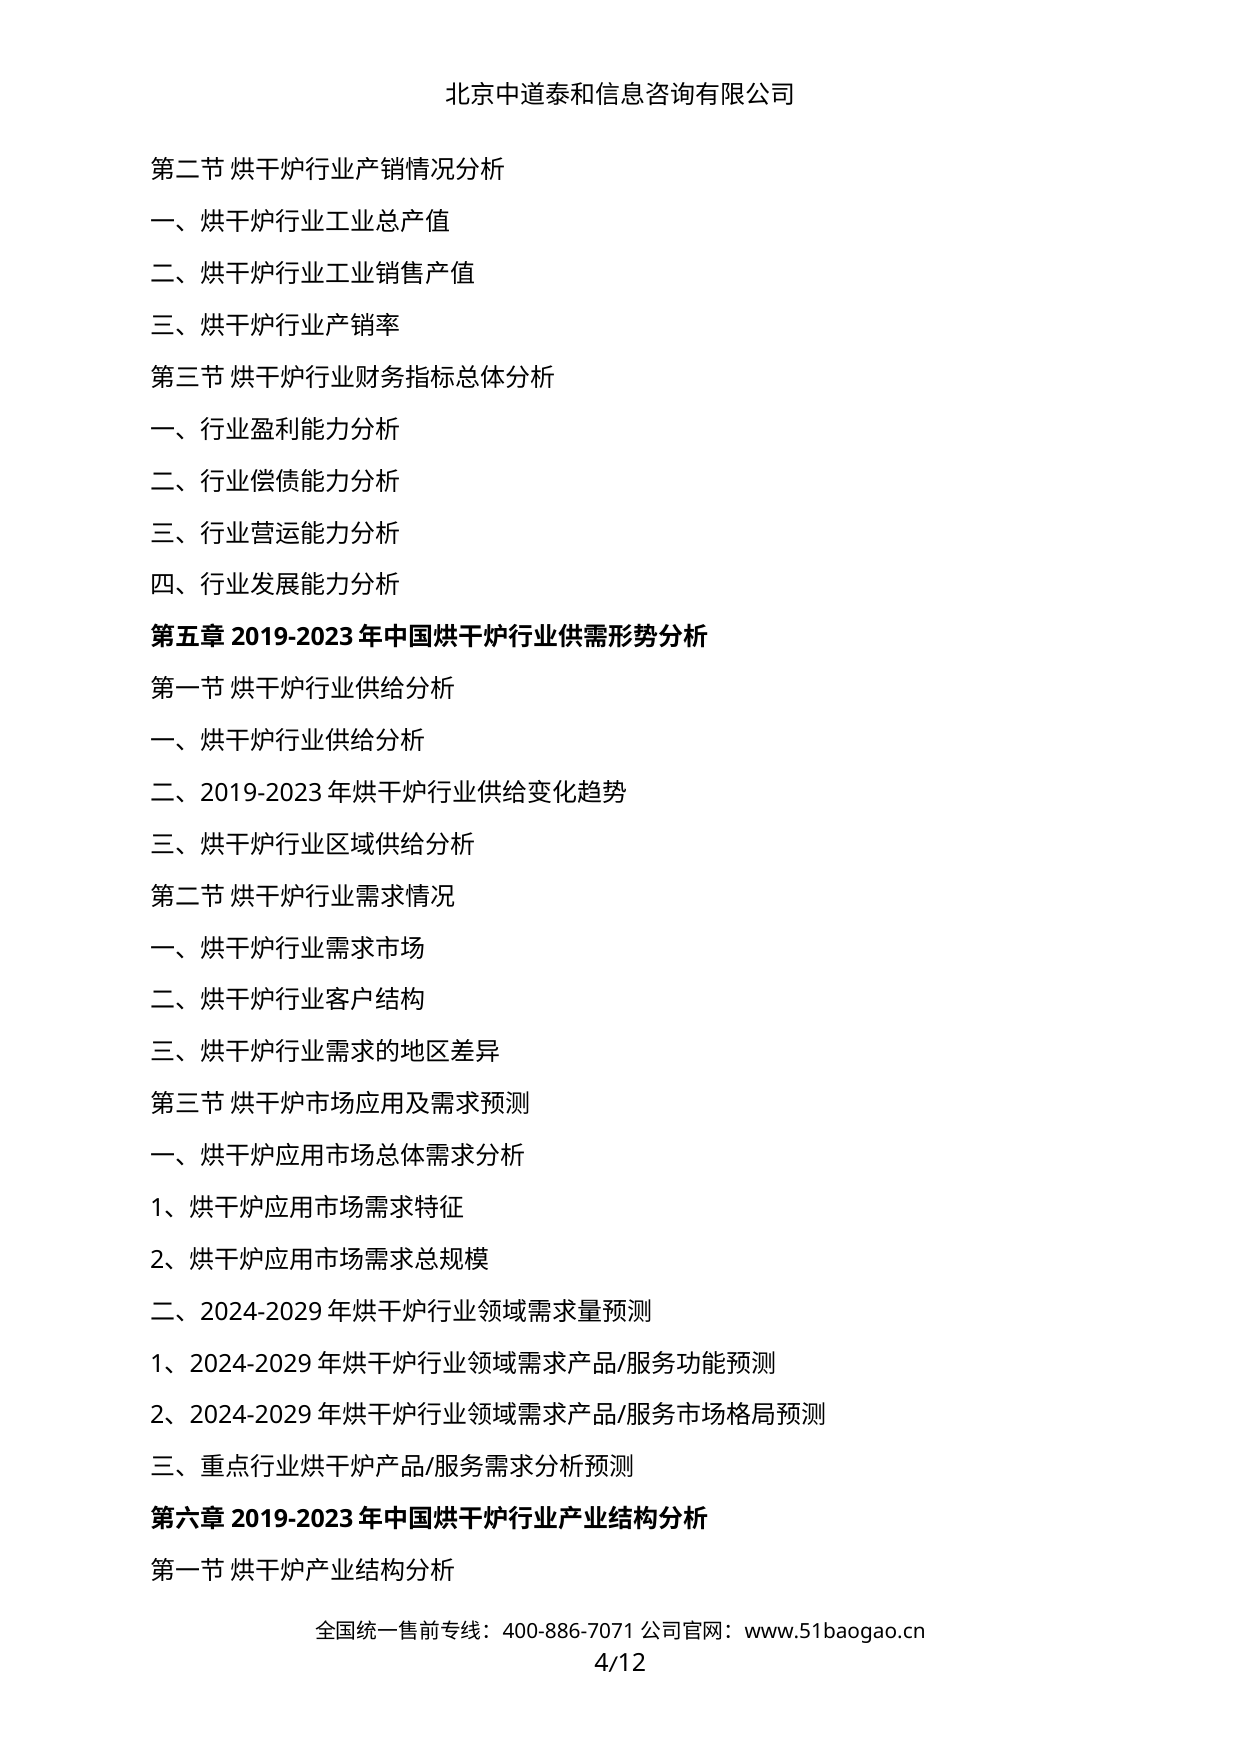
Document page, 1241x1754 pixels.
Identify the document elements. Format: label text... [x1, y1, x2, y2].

text 三、烘干炉行业区域供给分析 [150, 824, 1090, 861]
text 四、行业发展能力分析 [150, 565, 1090, 601]
text 二、行业偿债能力分析 [150, 461, 1090, 497]
text 1、烘干炉应用市场需求特征 [150, 1187, 1090, 1224]
text 第二节 烘干炉行业产销情况分析 [150, 150, 1090, 186]
text 第六章 2019-2023年中国烘干炉行业产业结构分析 [150, 1499, 1090, 1535]
text 二、2019-2023年烘干炉行业供给变化趋势 [150, 772, 1090, 809]
text 第二节 烘干炉行业需求情况 [150, 876, 1090, 912]
text 一、烘干炉行业供给分析 [150, 721, 1090, 757]
text 二、2024-2029年烘干炉行业领域需求量预测 [150, 1291, 1090, 1327]
text 一、烘干炉应用市场总体需求分析 [150, 1136, 1090, 1172]
text 一、烘干炉行业工业总产值 [150, 202, 1090, 238]
text 一、行业盈利能力分析 [150, 409, 1090, 446]
text 二、烘干炉行业客户结构 [150, 980, 1090, 1016]
text 1、2024-2029年烘干炉行业领域需求产品/服务功能预测 [150, 1343, 1090, 1379]
text 第五章 2019-2023年中国烘干炉行业供需形势分析 [150, 617, 1090, 653]
text 2、烘干炉应用市场需求总规模 [150, 1239, 1090, 1276]
text 三、烘干炉行业产销率 [150, 306, 1090, 342]
text 三、烘干炉行业需求的地区差异 [150, 1032, 1090, 1068]
text 第三节 烘干炉市场应用及需求预测 [150, 1084, 1090, 1120]
text 三、重点行业烘干炉产品/服务需求分析预测 [150, 1447, 1090, 1483]
text 二、烘干炉行业工业销售产值 [150, 254, 1090, 290]
text 第一节 烘干炉行业供给分析 [150, 669, 1090, 705]
text 一、烘干炉行业需求市场 [150, 928, 1090, 964]
text 三、行业营运能力分析 [150, 513, 1090, 549]
text 第一节 烘干炉产业结构分析 [150, 1551, 1090, 1587]
text 第三节 烘干炉行业财务指标总体分析 [150, 357, 1090, 394]
text 2、2024-2029年烘干炉行业领域需求产品/服务市场格局预测 [150, 1395, 1090, 1431]
